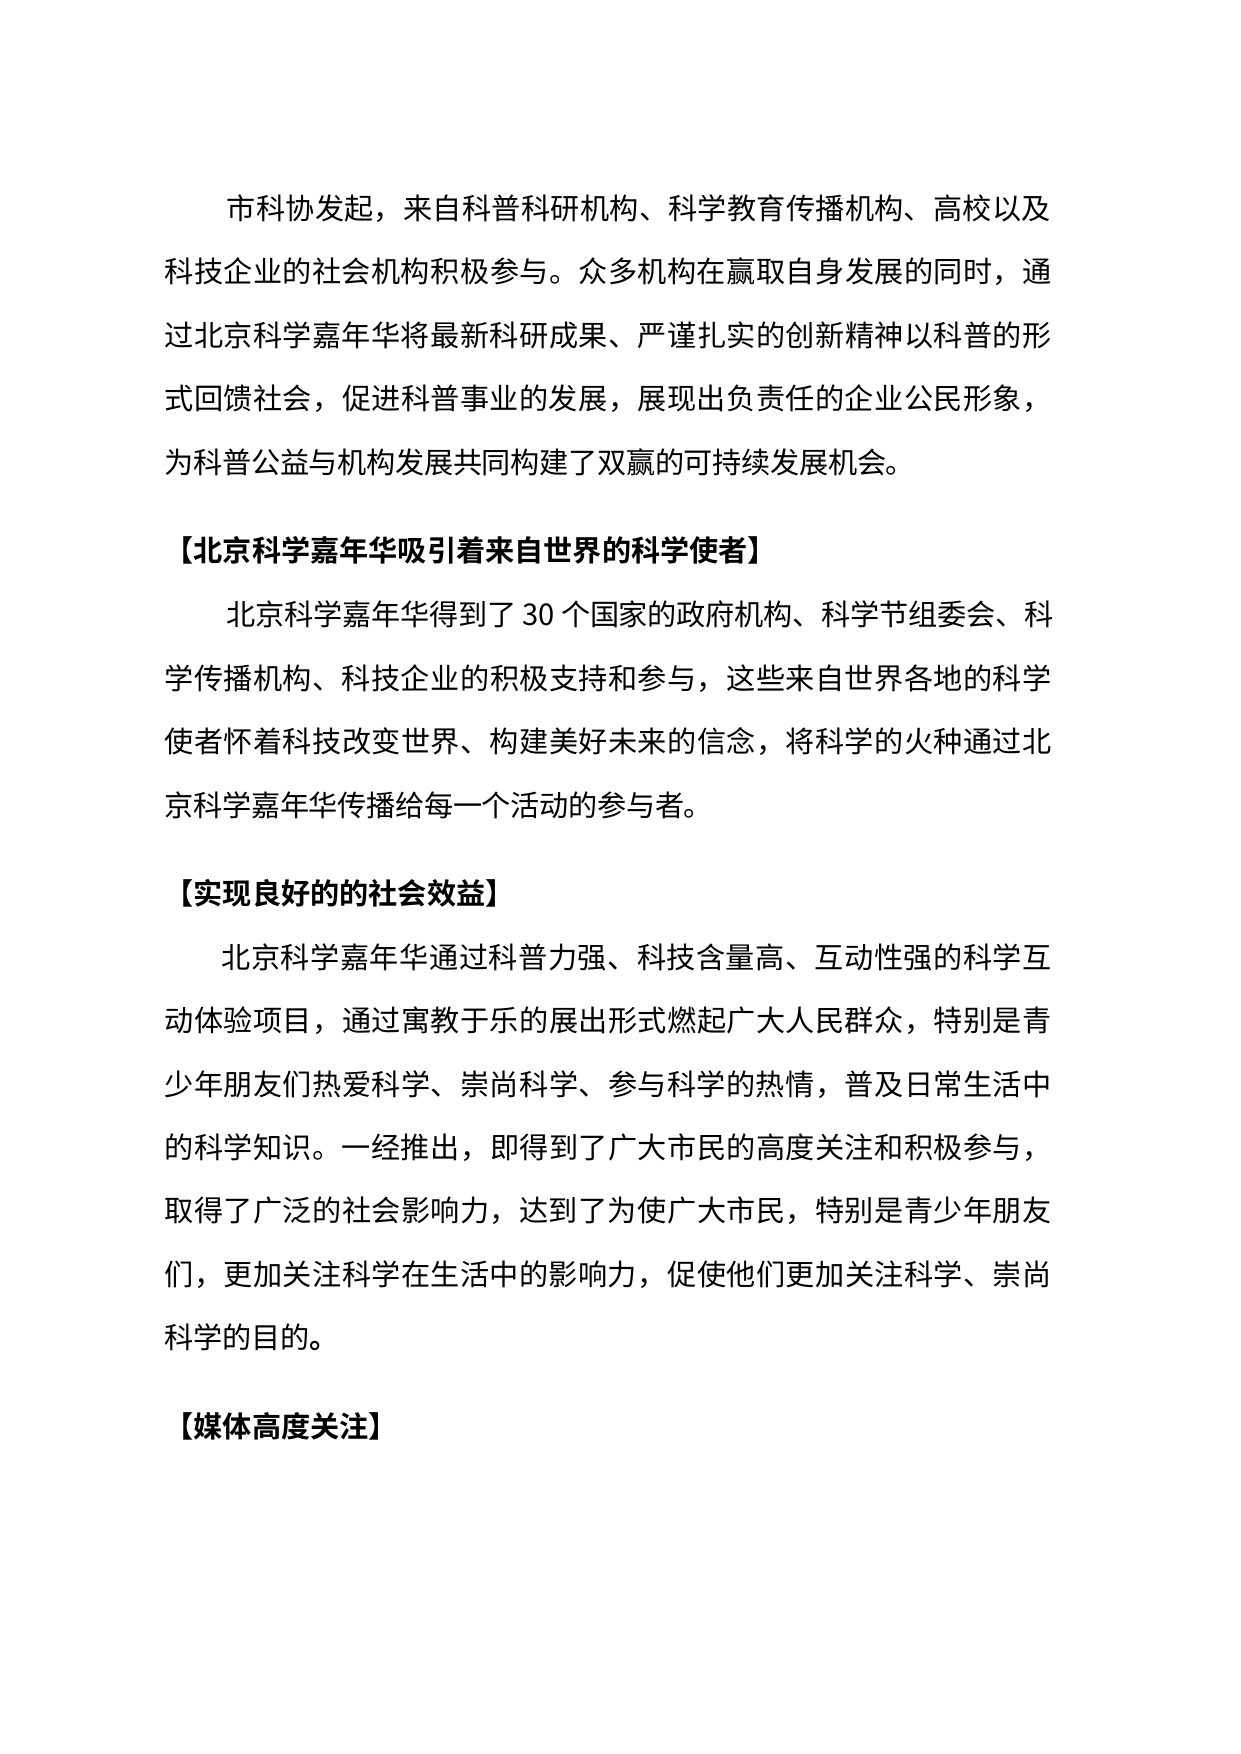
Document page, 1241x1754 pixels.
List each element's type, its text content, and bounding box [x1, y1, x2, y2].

text 【北京科学嘉年华吸引着来自世界的科学使者】 [164, 528, 1054, 570]
text 【实现良好的的社会效益】 [164, 871, 1054, 913]
text 北京科学嘉年华得到了30个国家的政府机构、科学节组委会、科学传播机构、科技企业的积极支持和参与，这些来自世界各地的科学使者怀着科技改变世界、构建美好未来的信念，将科学的火种通过北京科学嘉年华传播给每一个活动的参与者。 [164, 592, 1054, 824]
text 市科协发起，来自科普科研机构、科学教育传播机构、高校以及科技企业的社会机构积极参与。众多机构在赢取自身发展的同时，通过北京科学嘉年华将最新科研成果、严谨扎实的创新精神以科普的形式回馈社会，促进科普事业的发展，展现出负责任的企业公民形象， 为科普公益与机构发展共同构建了双赢的可持续发展机会。 [164, 185, 1054, 481]
text 【媒体高度关注】 [164, 1403, 1054, 1446]
text 北京科学嘉年华通过科普力强、科技含量高、互动性强的科学互动体验项目，通过寓教于乐的展出形式燃起广大人民群众，特别是青少年朋友们热爱科学、崇尚科学、参与科学的热情，普及日常生活中的科学知识。一经推出，即得到了广大市民的高度关注和积极参与， 取得了广泛的社会影响力，达到了为使广大市民，特别是青少年朋友们，更加关注科学在生活中的影响力，促使他们更加关注科学、崇尚科学的目的。 [164, 934, 1054, 1357]
